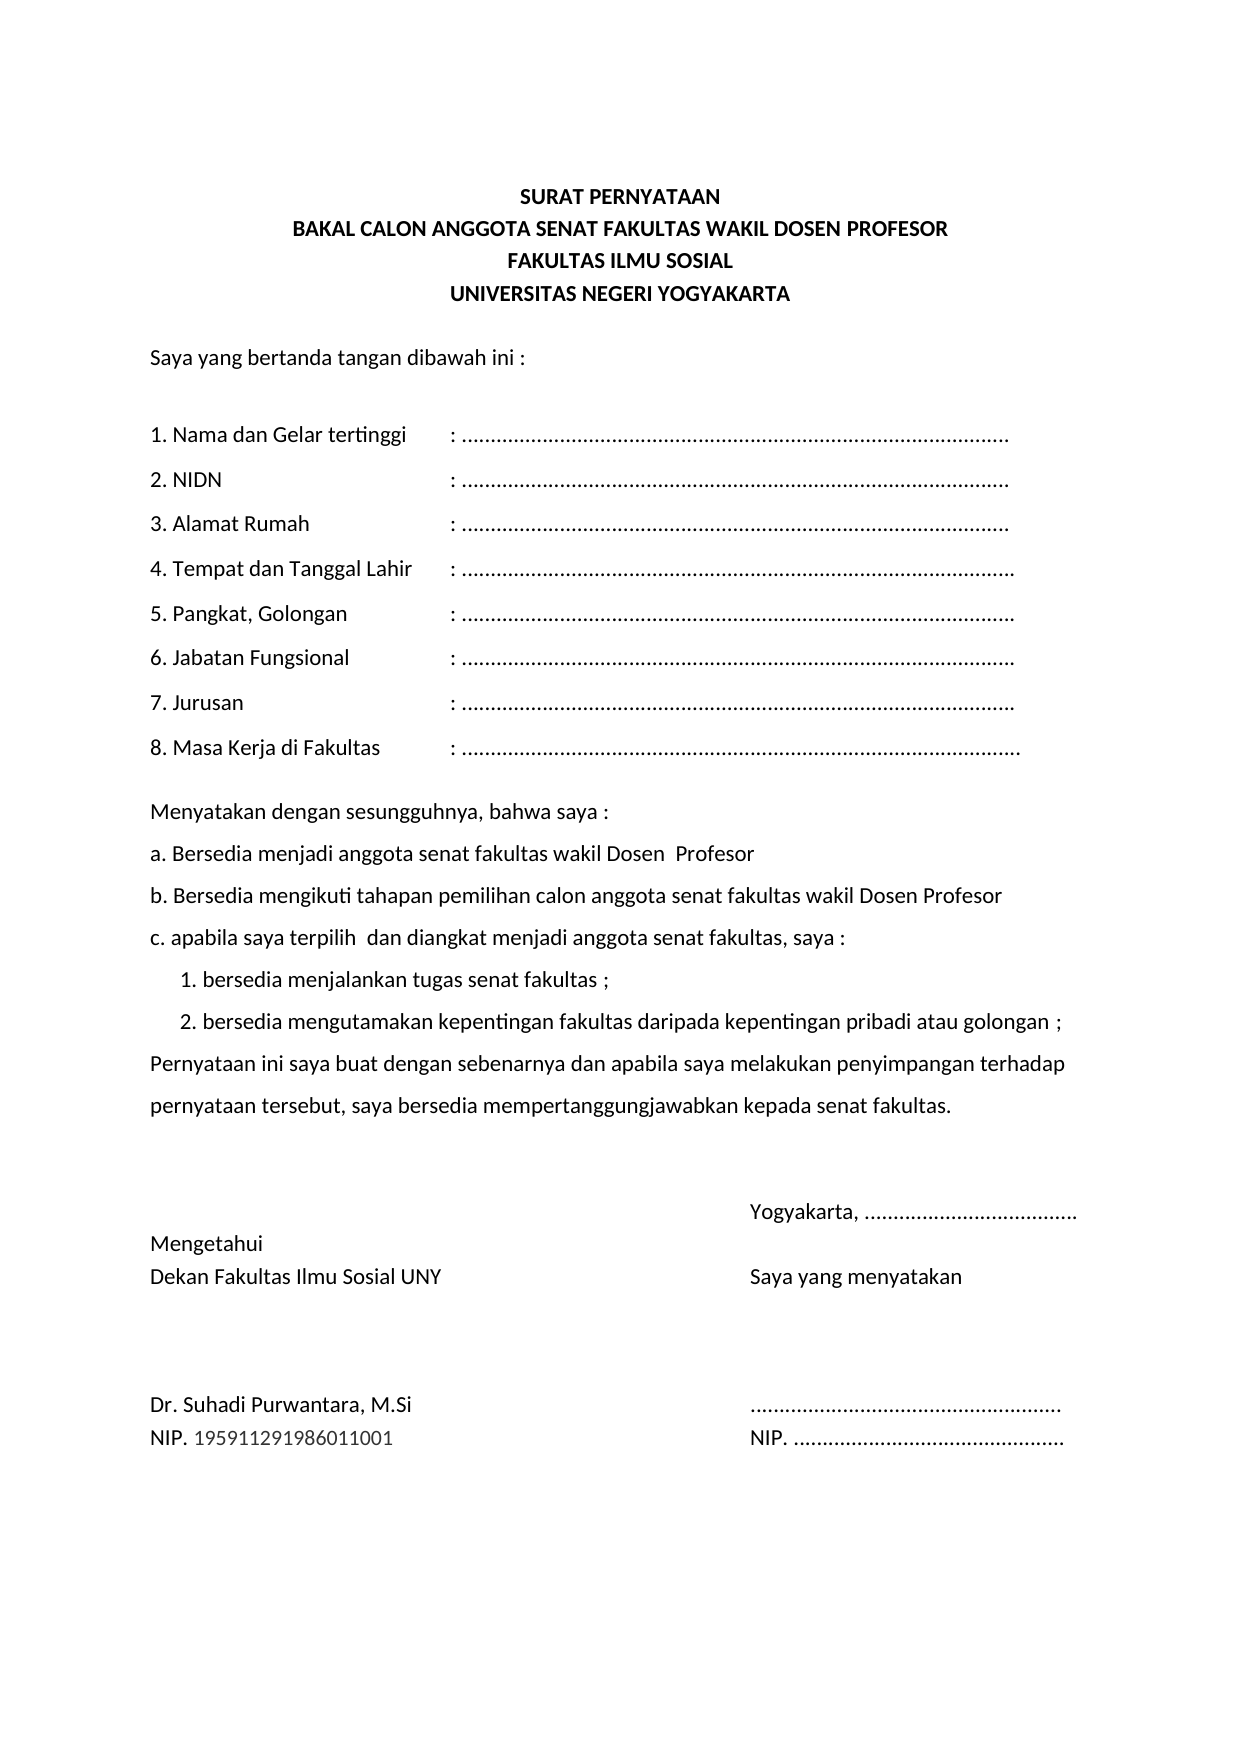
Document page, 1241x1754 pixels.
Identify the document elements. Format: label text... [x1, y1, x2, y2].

text 1. bersedia menjalankan tugas senat fakultas ; [179, 965, 1090, 993]
text 3. Alamat Rumah : ............................................................................................... [150, 509, 1090, 537]
text a. Bersedia menjadi anggota senat fakultas wakil Dosen Profesor [150, 839, 1090, 867]
text Menyatakan dengan sesungguhnya, bahwa saya : [150, 797, 1090, 825]
text Yogyakarta, ..................................... [675, 1197, 1090, 1225]
text 1. Nama dan Gelar tertinggi : ............................................................................................... [150, 420, 1090, 448]
text c. apabila saya terpilih dan diangkat menjadi anggota senat fakultas, saya : [150, 923, 1090, 951]
text 8. Masa Kerja di Fakultas : ................................................................................................. [150, 733, 1090, 761]
text Saya yang bertanda tangan dibawah ini : [150, 343, 1090, 371]
text SURAT PERNYATAAN [150, 182, 1090, 210]
text BAKAL CALON ANGGOTA SENAT FAKULTAS WAKIL DOSEN PROFESOR [150, 214, 1090, 242]
text Pernyataan ini saya buat dengan sebenarnya dan apabila saya melakukan penyimpangan terhadap pernyataan tersebut, saya bersedia mempertanggungjawabkan kepada senat fakultas. [150, 1049, 1090, 1119]
text UNIVERSITAS NEGERI YOGYAKARTA [150, 279, 1090, 307]
text NIP. 195911291986011001 NIP. ............................................... [150, 1423, 1090, 1451]
text 5. Pangkat, Golongan : ................................................................................................ [150, 599, 1090, 627]
text Dr. Suhadi Purwantara, M.Si ...................................................... [150, 1391, 1090, 1418]
text b. Bersedia mengikuti tahapan pemilihan calon anggota senat fakultas wakil Dosen Profesor [150, 881, 1090, 909]
text 7. Jurusan : ................................................................................................ [150, 688, 1090, 716]
text Dekan Fakultas Ilmu Sosial UNY Saya yang menyatakan [150, 1262, 1090, 1290]
text 2. bersedia mengutamakan kepentingan fakultas daripada kepentingan pribadi atau golongan ; [179, 1007, 1090, 1035]
text 2. NIDN : ............................................................................................... [150, 465, 1090, 493]
text 4. Tempat dan Tanggal Lahir : ................................................................................................ [150, 554, 1090, 582]
text FAKULTAS ILMU SOSIAL [150, 247, 1090, 274]
text Mengetahui [150, 1229, 1090, 1258]
text 6. Jabatan Fungsional : ................................................................................................ [150, 643, 1090, 671]
